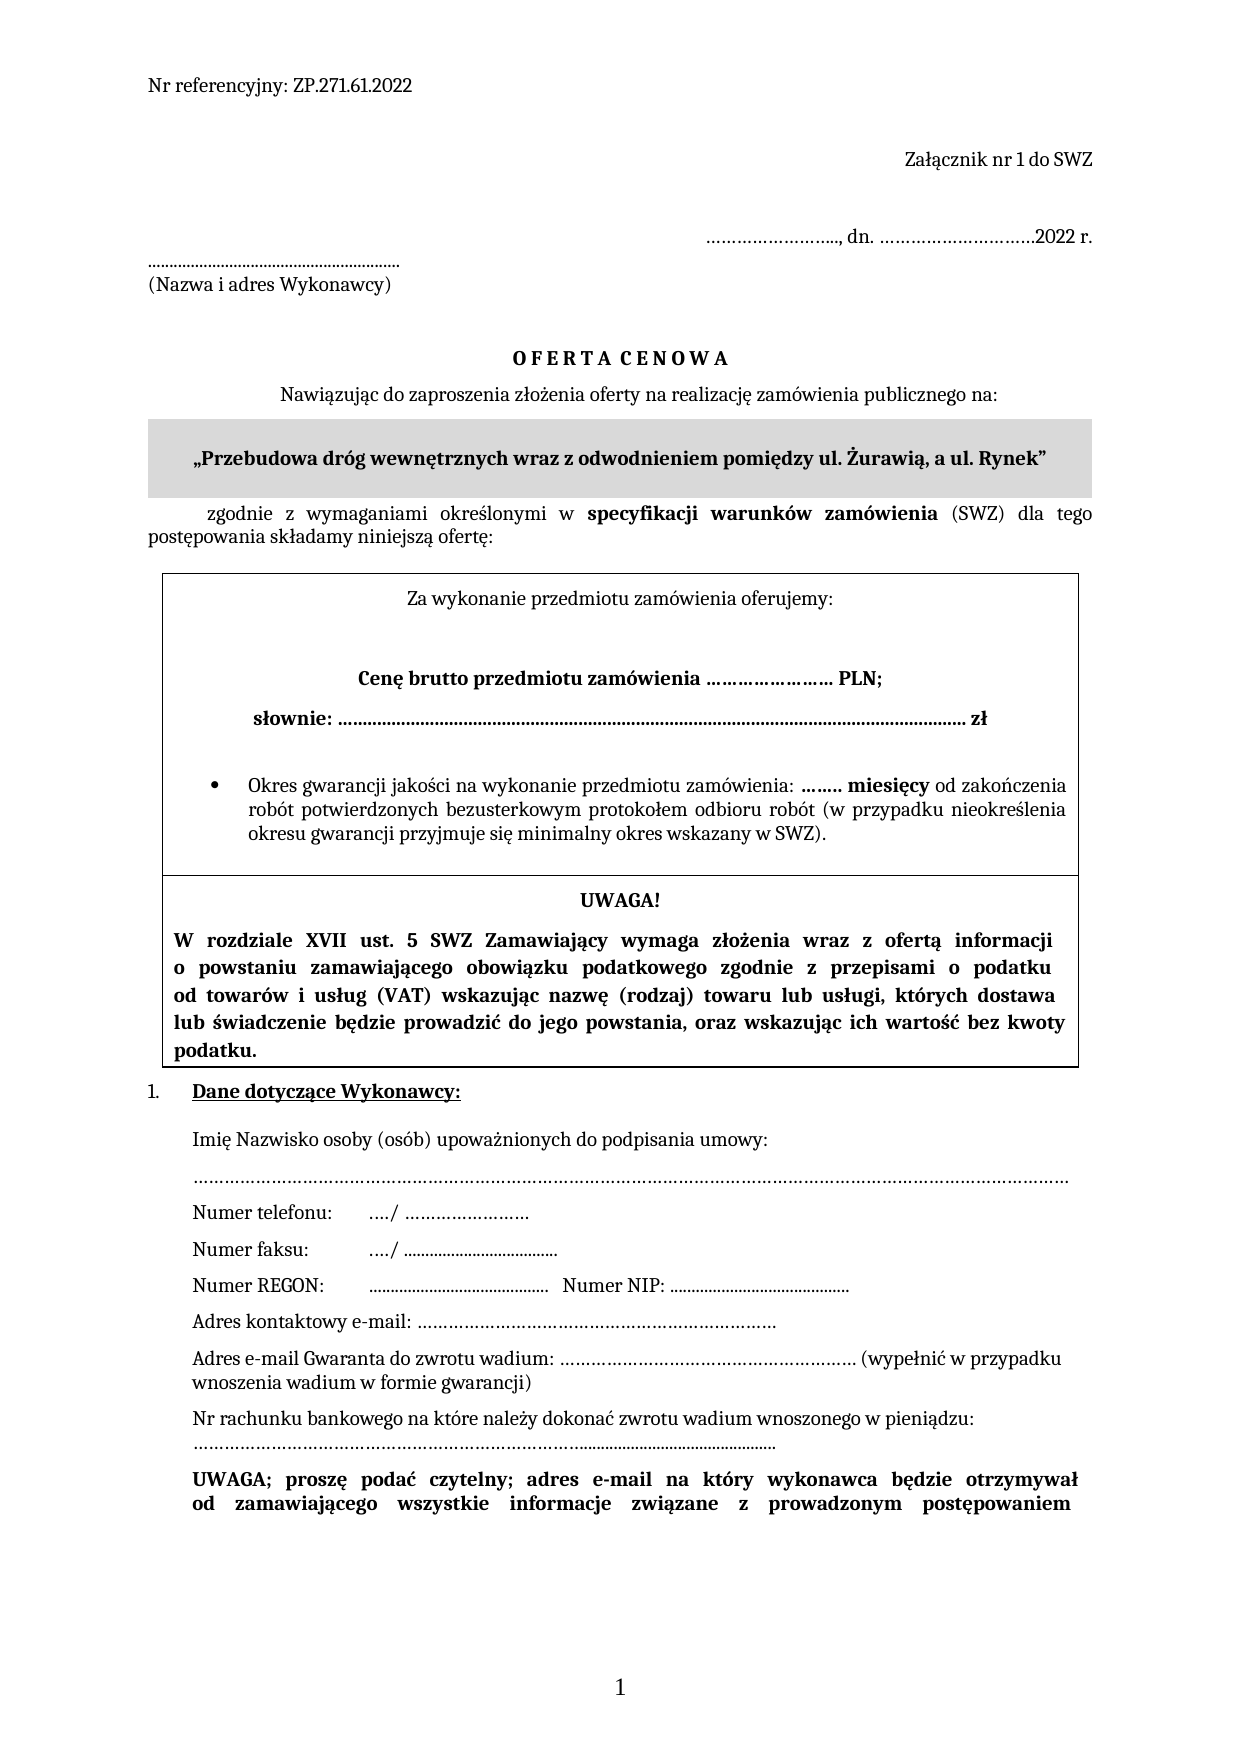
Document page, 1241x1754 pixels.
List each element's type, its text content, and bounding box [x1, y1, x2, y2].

text …………………….., dn. …………………………2022 r. [590, 224, 1092, 248]
text Numer faksu: .…/ .................................... [192, 1237, 1092, 1261]
list Dane dotyczące Wykonawcy: [148, 1080, 1092, 1104]
text (Nazwa i adres Wykonawcy) [148, 272, 1092, 296]
text Numer telefonu: .…/ …………………… [192, 1201, 1092, 1225]
text ........................................................... [148, 248, 1092, 272]
text Załącznik nr 1 do SWZ [443, 148, 1092, 172]
text …………………………………………………………………………………………………………………………………………………… [192, 1164, 1092, 1188]
table_cell UWAGA! W rozdziale XVII ust. 5 SWZ Zamawiający wymaga złożenia wraz z ofertą informacji o powstaniu zamawiającego obowiązku podatkowego zgodnie z przepisami o podatku od towarów i usług (VAT) wskazując nazwę (rodzaj) towaru lub usługi, których dostawa lub świadczenie będzie prowadzić do jego powstania, oraz wskazując ich wartość bez kwoty podatku. [163, 876, 1078, 1066]
text Adres e-mail Gwaranta do zwrotu wadium: ………………………………………………… (wypełnić w przypadku wnoszenia wadium w formie gwarancji) [192, 1347, 1092, 1394]
title Nawiązując do zaproszenia złożenia oferty na realizację zamówienia publicznego na: [148, 383, 1092, 407]
subtitle O F E R T A C E N O W A [148, 346, 1092, 370]
text zgodnie z wymaganiami określonymi w specyfikacji warunków zamówienia (SWZ) dla tego postępowania składamy niniejszą ofertę: [148, 501, 1092, 549]
text „Przebudowa dróg wewnętrznych wraz z odwodnieniem pomiędzy ul. Żurawią, a ul. Rynek” [148, 446, 1092, 470]
table_header Za wykonanie przedmiotu zamówienia oferujemy: Cenę brutto przedmiotu zamówienia …………………… PLN; słownie: …................................................................................................................................ zł Okres gwarancji jakości na wykonanie przedmiotu zamówienia: …….. miesięcy od zakończenia robót potwierdzonych bezusterkowym protokołem odbioru robót (w przypadku nieokreślenia okresu gwarancji przyjmuje się minimalny okres wskazany w SWZ). [163, 574, 1078, 875]
text Nr rachunku bankowego na które należy dokonać zwrotu wadium wnoszonego w pieniądzu: …………………………………………………………………............................................. [192, 1407, 1092, 1455]
text Adres kontaktowy e-mail: …………………………………………………………… [192, 1310, 1092, 1334]
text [192, 1467, 1092, 1515]
text Imię Nazwisko osoby (osób) upoważnionych do podpisania umowy: [192, 1128, 1092, 1152]
text Numer REGON: .......................................... Numer NIP: .......................................... [192, 1274, 1092, 1298]
